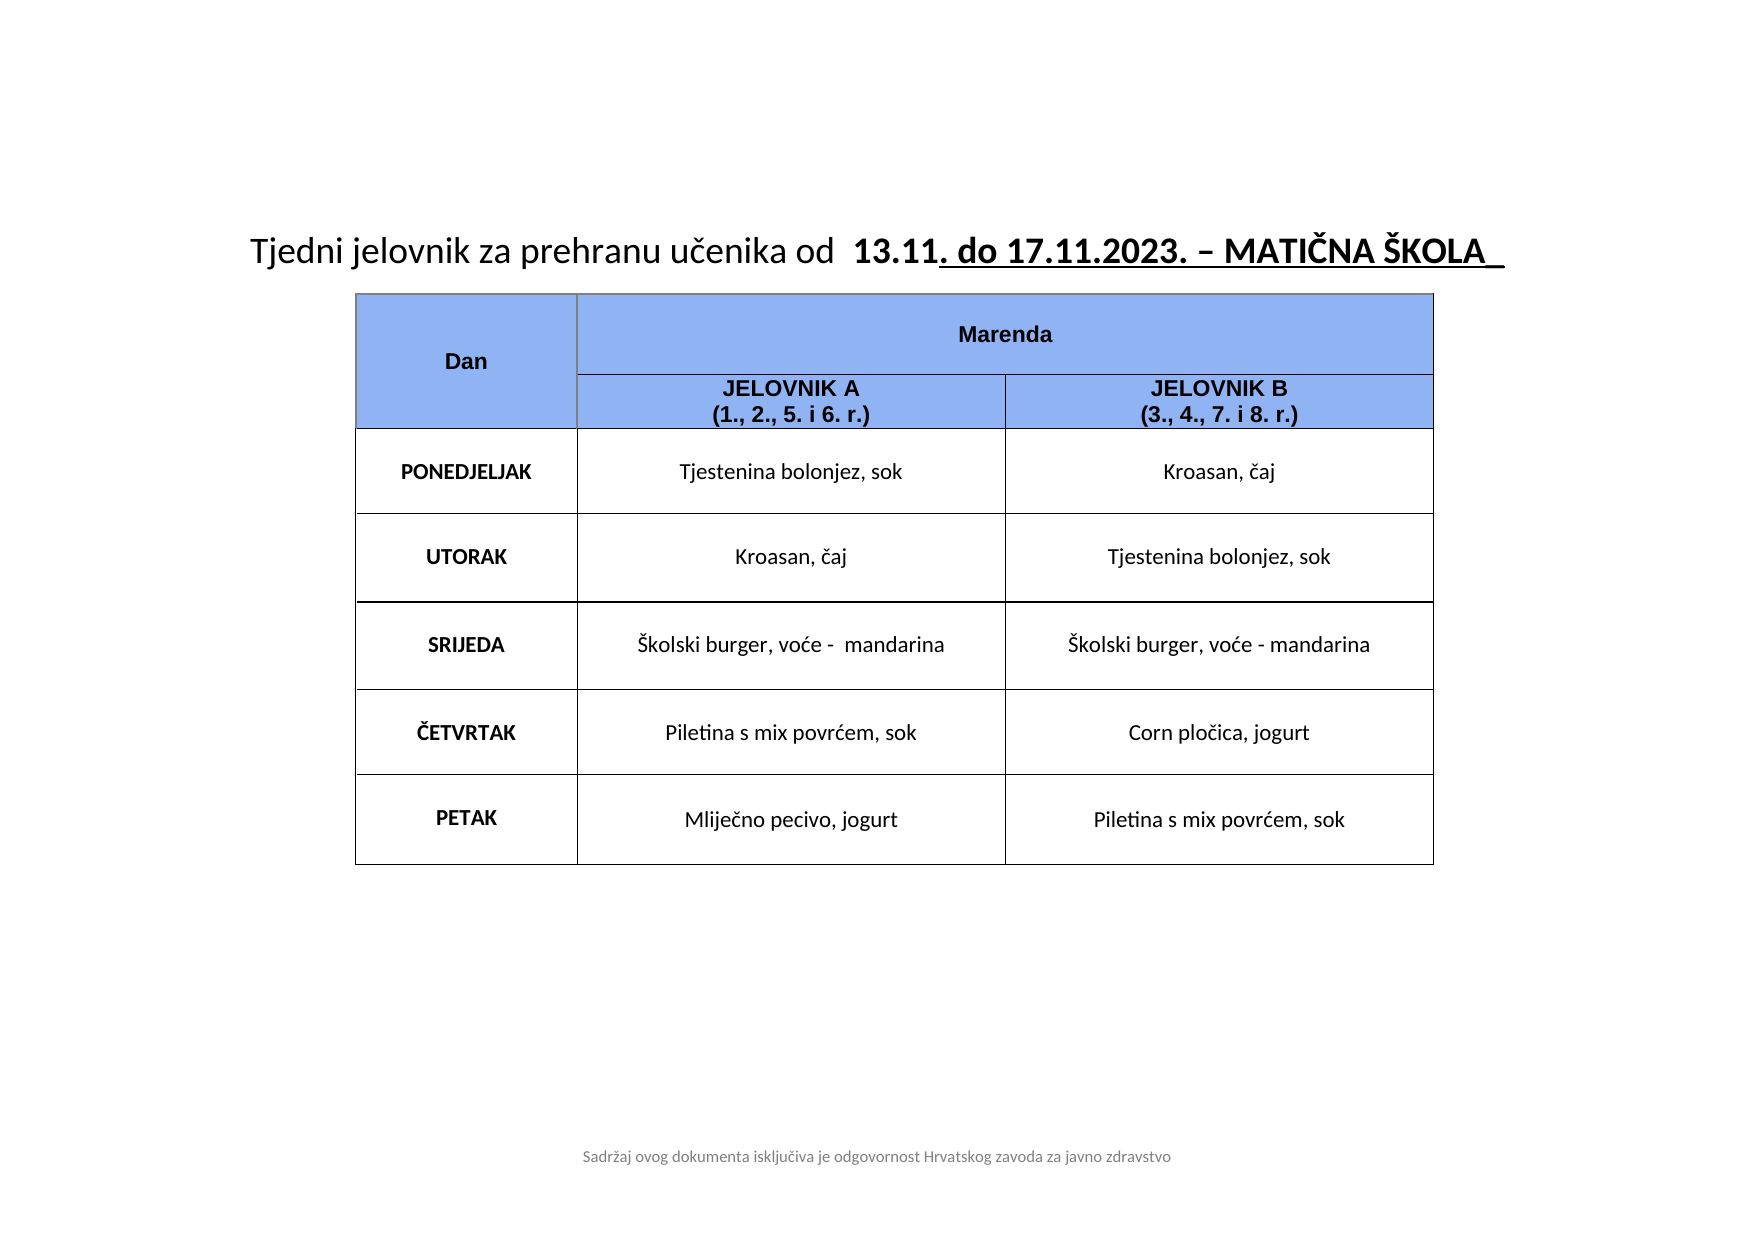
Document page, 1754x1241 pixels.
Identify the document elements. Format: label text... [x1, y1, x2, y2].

table_cell Mliječno pecivo, jogurt [578, 775, 1005, 864]
table_header Marenda [578, 295, 1433, 374]
table_cell Kroasan, čaj [578, 514, 1005, 601]
table_cell Corn pločica, jogurt [1006, 690, 1433, 774]
table_cell JELOVNIK A (1., 2., 5. i 6. r.) [578, 375, 1005, 428]
table_cell Kroasan, čaj [1006, 429, 1433, 513]
table_cell PONEDJELJAK [356, 429, 577, 513]
table_cell UTORAK [356, 513, 577, 601]
table_cell Tjestenina bolonjez, sok [578, 429, 1005, 513]
table_cell Školski burger, voće - mandarina [1006, 603, 1433, 689]
table_cell Piletina s mix povrćem, sok [578, 690, 1005, 774]
table_cell ČETVRTAK [356, 689, 577, 774]
table_cell PETAK [356, 774, 577, 864]
table_cell Tjestenina bolonjez, sok [1006, 514, 1433, 601]
table_cell JELOVNIK B (3., 4., 7. i 8. r.) [1006, 375, 1433, 428]
table_cell Piletina s mix povrćem, sok [1006, 775, 1433, 864]
table_header Dan [357, 295, 576, 428]
table_cell SRIJEDA [356, 601, 577, 689]
table_cell Školski burger, voće - mandarina [578, 603, 1005, 689]
text Tjedni jelovnik za prehranu učenika od 13.11. do 17.11.2023. – MATIČNA ŠKOLA_ [75, 227, 1679, 273]
